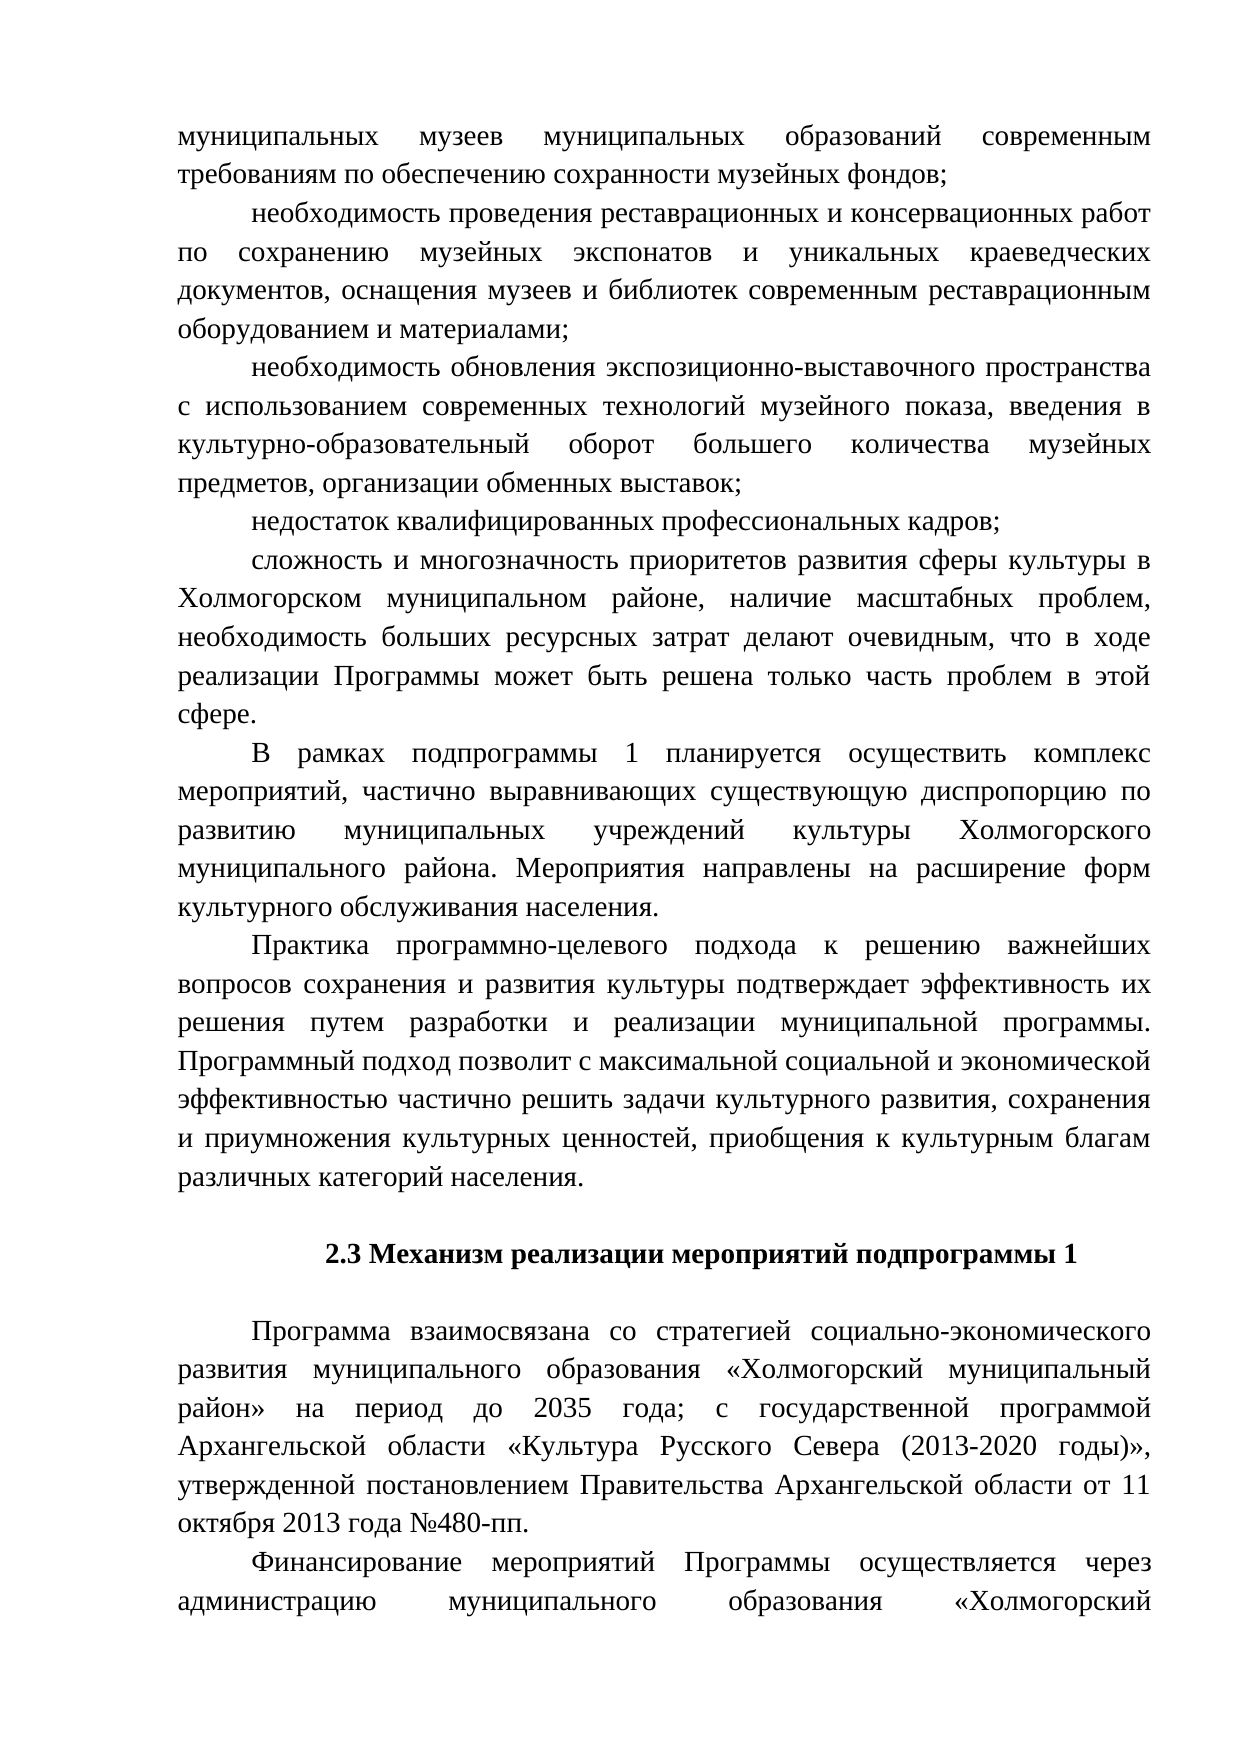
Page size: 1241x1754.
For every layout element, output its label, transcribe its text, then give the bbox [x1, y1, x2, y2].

text сложность и многозначность приоритетов развития сферы культуры в Холмогорском муниципальном районе, наличие масштабных проблем, необходимость больших ресурсных затрат делают очевидным, что в ходе реализации Программы может быть решена только часть проблем в этой сфере. [177, 542, 1152, 730]
text Программа взаимосвязана со стратегией социально-экономического развития муниципального образования «Холмогорский муниципальный район» на период до 2035 года; с государственной программой Архангельской области «Культура Русского Севера (2013-2020 годы)», утвержденной постановлением Правительства Архангельской области от 11 октября 2013 года №480-пп. [177, 1313, 1152, 1539]
text необходимость обновления экспозиционно-выставочного пространства с использованием современных технологий музейного показа, введения в культурно-образовательный оборот большего количества музейных предметов, организации обменных выставок; [177, 349, 1152, 498]
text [177, 1544, 1152, 1616]
text В рамках подпрограммы 1 планируется осуществить комплекс мероприятий, частично выравнивающих существующую диспропорцию по развитию муниципальных учреждений культуры Холмогорского муниципального района. Мероприятия направлены на расширение форм культурного обслуживания населения. [177, 735, 1152, 922]
text необходимость проведения реставрационных и консервационных работ по сохранению музейных экспонатов и уникальных краеведческих документов, оснащения музеев и библиотек современным реставрационным оборудованием и материалами; [177, 195, 1152, 344]
text 2.3 Механизм реализации мероприятий подпрограммы 1 [177, 1236, 1152, 1269]
text Практика программно-целевого подхода к решению важнейших вопросов сохранения и развития культуры подтверждает эффективность их решения путем разработки и реализации муниципальной программы. Программный подход позволит с максимальной социальной и экономической эффективностью частично решить задачи культурного развития, сохранения и приумножения культурных ценностей, приобщения к культурным благам различных категорий населения. [177, 927, 1152, 1192]
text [177, 118, 1152, 190]
text недостаток квалифицированных профессиональных кадров; [177, 503, 1152, 537]
